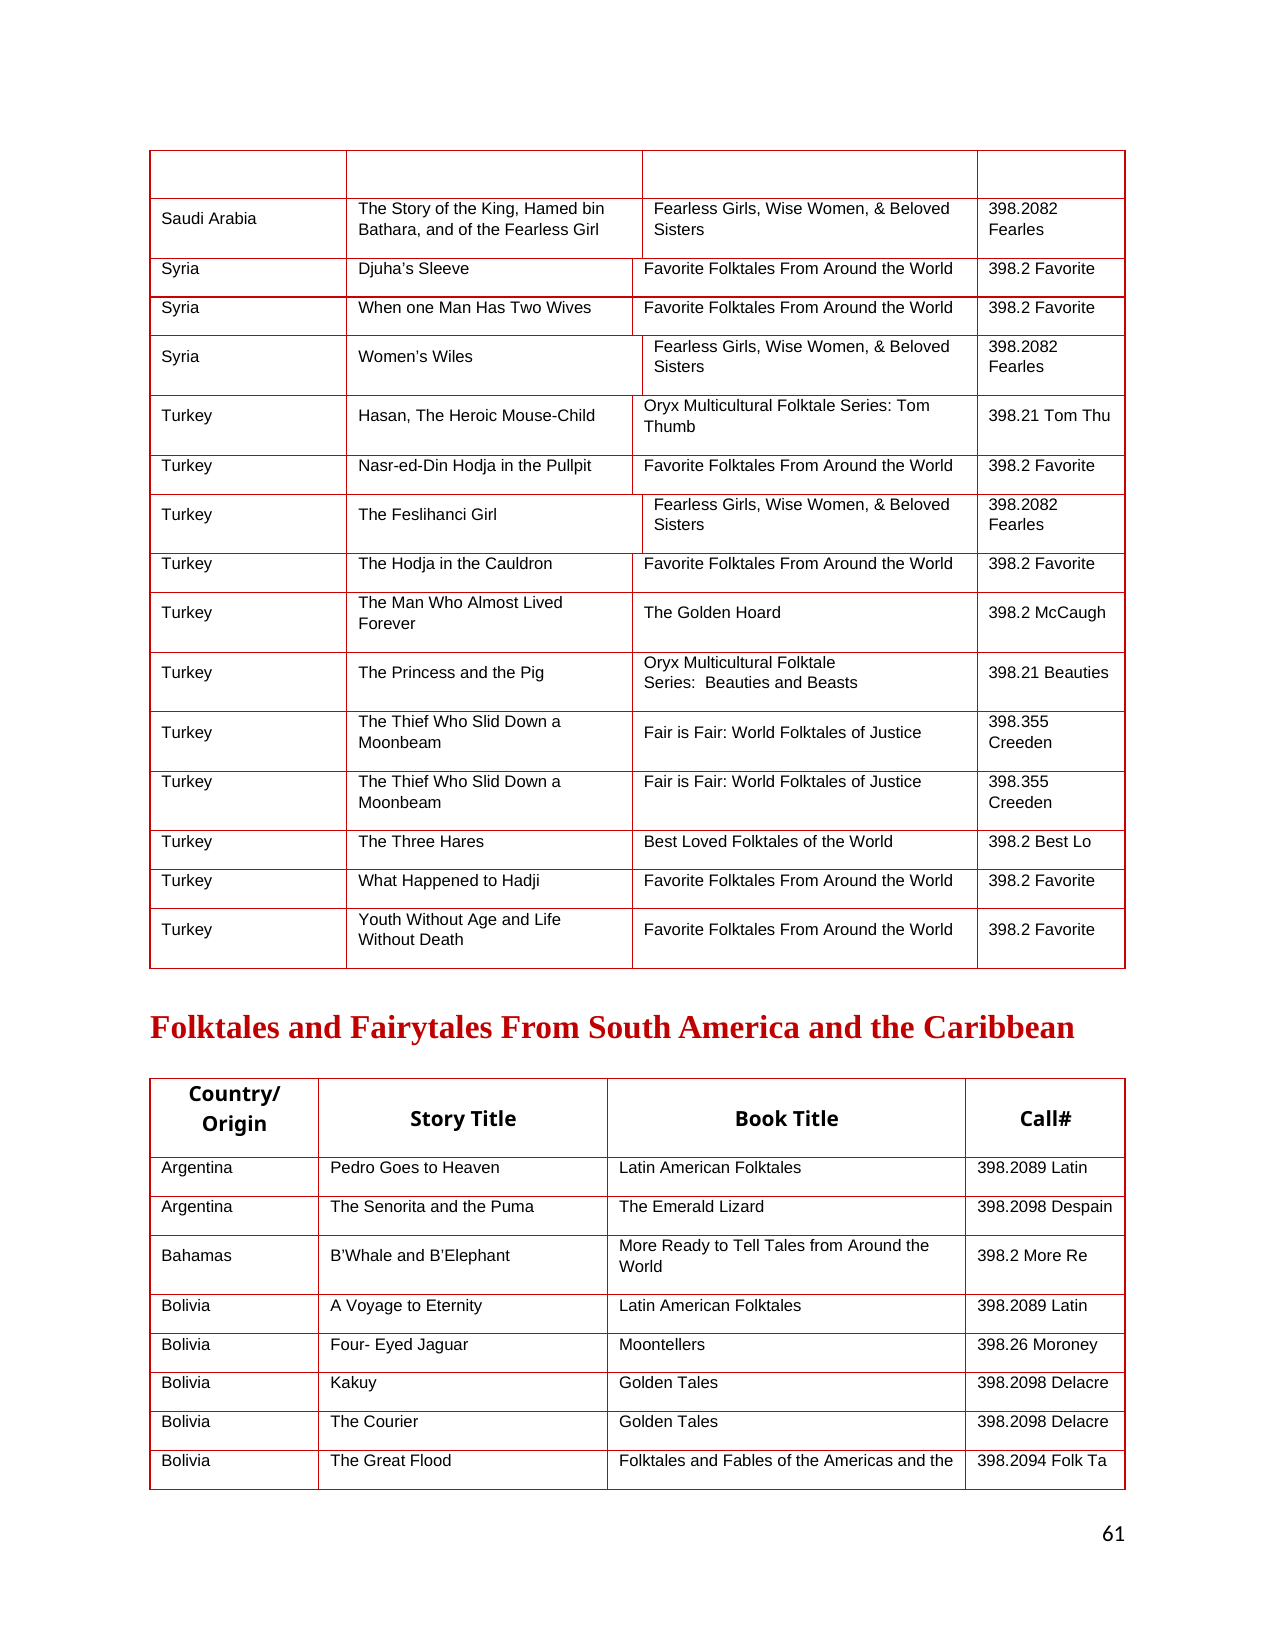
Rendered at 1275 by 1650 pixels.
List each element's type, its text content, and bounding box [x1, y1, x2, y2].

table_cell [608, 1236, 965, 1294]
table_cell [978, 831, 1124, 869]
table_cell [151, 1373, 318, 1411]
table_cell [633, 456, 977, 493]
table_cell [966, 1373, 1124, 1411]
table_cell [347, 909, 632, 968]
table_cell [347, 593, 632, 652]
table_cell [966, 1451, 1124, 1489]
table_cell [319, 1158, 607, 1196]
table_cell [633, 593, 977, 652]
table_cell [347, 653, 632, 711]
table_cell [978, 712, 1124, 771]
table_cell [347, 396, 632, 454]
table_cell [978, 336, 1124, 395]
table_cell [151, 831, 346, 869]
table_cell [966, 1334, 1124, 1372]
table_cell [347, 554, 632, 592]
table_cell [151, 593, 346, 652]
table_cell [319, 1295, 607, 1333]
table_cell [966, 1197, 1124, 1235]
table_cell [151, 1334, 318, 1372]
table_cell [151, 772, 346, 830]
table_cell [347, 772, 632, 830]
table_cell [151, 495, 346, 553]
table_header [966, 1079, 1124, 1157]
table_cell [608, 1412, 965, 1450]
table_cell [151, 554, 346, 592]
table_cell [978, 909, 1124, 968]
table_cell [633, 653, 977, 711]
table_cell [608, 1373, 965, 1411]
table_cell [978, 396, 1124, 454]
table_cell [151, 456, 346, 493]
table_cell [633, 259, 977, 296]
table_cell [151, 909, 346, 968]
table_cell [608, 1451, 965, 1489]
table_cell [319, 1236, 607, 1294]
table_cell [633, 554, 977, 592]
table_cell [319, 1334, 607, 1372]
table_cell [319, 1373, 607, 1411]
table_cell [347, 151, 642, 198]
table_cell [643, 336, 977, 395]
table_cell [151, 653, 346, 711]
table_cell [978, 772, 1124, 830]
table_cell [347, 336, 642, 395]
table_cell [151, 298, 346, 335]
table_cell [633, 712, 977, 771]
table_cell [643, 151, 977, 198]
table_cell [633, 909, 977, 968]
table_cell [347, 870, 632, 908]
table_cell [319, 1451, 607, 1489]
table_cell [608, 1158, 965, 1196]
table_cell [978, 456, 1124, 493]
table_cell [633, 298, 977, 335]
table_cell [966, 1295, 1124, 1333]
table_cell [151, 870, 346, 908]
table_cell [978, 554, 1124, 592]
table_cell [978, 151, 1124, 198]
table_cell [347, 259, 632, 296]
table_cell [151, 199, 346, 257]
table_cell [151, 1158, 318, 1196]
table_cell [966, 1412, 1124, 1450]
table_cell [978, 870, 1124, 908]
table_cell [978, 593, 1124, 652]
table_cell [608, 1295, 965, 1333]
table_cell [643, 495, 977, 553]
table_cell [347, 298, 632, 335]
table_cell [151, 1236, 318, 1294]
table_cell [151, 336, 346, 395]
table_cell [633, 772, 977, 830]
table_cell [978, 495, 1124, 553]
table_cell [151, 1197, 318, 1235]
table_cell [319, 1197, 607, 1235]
subtitle Folktales and Fairytales From South America and the Caribbean [150, 969, 1125, 1046]
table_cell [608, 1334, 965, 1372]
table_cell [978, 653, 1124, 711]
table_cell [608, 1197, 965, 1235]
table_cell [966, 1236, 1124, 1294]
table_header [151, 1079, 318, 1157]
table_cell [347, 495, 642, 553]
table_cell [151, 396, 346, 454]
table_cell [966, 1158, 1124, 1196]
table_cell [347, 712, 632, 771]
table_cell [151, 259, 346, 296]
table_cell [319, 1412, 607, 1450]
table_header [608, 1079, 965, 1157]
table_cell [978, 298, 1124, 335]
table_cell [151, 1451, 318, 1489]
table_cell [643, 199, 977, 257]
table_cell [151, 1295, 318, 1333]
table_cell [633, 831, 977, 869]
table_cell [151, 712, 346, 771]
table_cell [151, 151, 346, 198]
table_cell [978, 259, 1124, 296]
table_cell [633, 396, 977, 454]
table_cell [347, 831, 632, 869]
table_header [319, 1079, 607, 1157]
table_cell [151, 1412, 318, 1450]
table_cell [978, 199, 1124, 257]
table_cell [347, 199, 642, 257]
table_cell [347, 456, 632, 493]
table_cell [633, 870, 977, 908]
